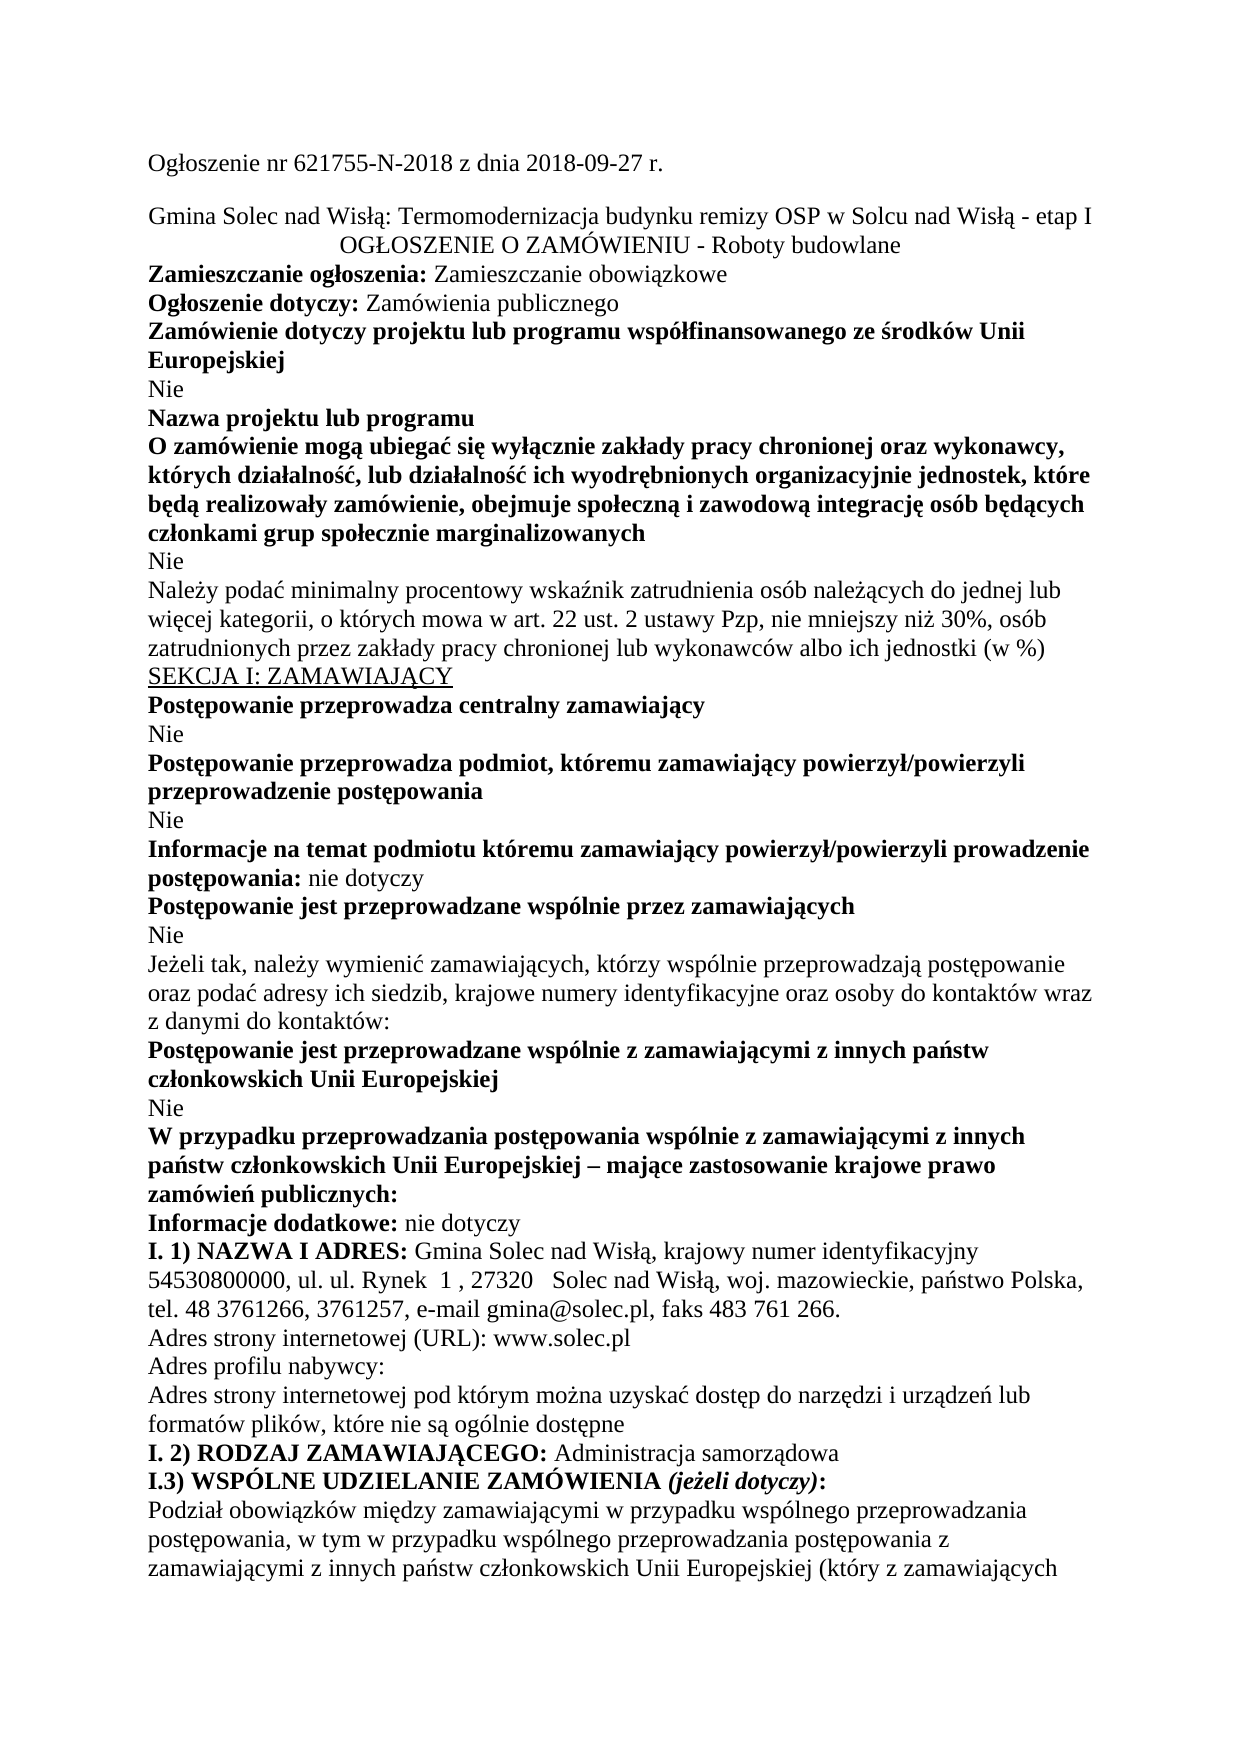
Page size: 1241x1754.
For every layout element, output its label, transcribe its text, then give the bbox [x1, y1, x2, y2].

text Ogłoszenie dotyczy: Zamówienia publicznego [148, 288, 1093, 316]
text I. 2) RODZAJ ZAMAWIAJĄCEGO: Administracja samorządowa I.3) WSPÓLNE UDZIELANIE ZAMÓWIENIA (jeżeli dotyczy): [148, 1438, 1093, 1495]
text Nie [148, 920, 1093, 949]
text Nie [148, 805, 1093, 834]
text Jeżeli tak, należy wymienić zamawiających, którzy wspólnie przeprowadzają postępowanie oraz podać adresy ich siedzib, krajowe numery identyfikacyjne oraz osoby do kontaktów wraz z danymi do kontaktów: Postępowanie jest przeprowadzane wspólnie z zamawiającymi z innych państw członkowskich Unii Europejskiej [148, 949, 1093, 1093]
text Nie [148, 374, 1093, 403]
text Zamieszczanie ogłoszenia: Zamieszczanie obowiązkowe [148, 259, 1093, 288]
text Ogłoszenie nr 621755-N-2018 z dnia 2018-09-27 r. [148, 148, 1093, 176]
text Postępowanie przeprowadza centralny zamawiający [148, 690, 1093, 719]
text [148, 1495, 1093, 1581]
text Nie [148, 1093, 1093, 1121]
text Gmina Solec nad Wisłą: Termomodernizacja budynku remizy OSP w Solcu nad Wisłą - etap I OGŁOSZENIE O ZAMÓWIENIU - Roboty budowlane [148, 201, 1093, 259]
text Należy podać minimalny procentowy wskaźnik zatrudnienia osób należących do jednej lub więcej kategorii, o których mowa w art. 22 ust. 2 ustawy Pzp, nie mniejszy niż 30%, osób zatrudnionych przez zakłady pracy chronionej lub wykonawców albo ich jednostki (w %) SEKCJA I: ZAMAWIAJĄCY [148, 575, 1093, 690]
text Informacje na temat podmiotu któremu zamawiający powierzył/powierzyli prowadzenie postępowania: nie dotyczy Postępowanie jest przeprowadzane wspólnie przez zamawiających [148, 834, 1093, 920]
text Nie [148, 546, 1093, 575]
text I. 1) NAZWA I ADRES: Gmina Solec nad Wisłą, krajowy numer identyfikacyjny 54530800000, ul. ul. Rynek 1 , 27320 Solec nad Wisłą, woj. mazowieckie, państwo Polska, tel. 48 3761266, 3761257, e-mail gmina@solec.pl, faks 483 761 266. Adres strony internetowej (URL): www.solec.pl Adres profilu nabywcy: Adres strony internetowej pod którym można uzyskać dostęp do narzędzi i urządzeń lub formatów plików, które nie są ogólnie dostępne [148, 1236, 1093, 1438]
text W przypadku przeprowadzania postępowania wspólnie z zamawiającymi z innych państw członkowskich Unii Europejskiej – mające zastosowanie krajowe prawo zamówień publicznych: Informacje dodatkowe: nie dotyczy [148, 1121, 1093, 1236]
text Nazwa projektu lub programu O zamówienie mogą ubiegać się wyłącznie zakłady pracy chronionej oraz wykonawcy, których działalność, lub działalność ich wyodrębnionych organizacyjnie jednostek, które będą realizowały zamówienie, obejmuje społeczną i zawodową integrację osób będących członkami grup społecznie marginalizowanych [148, 403, 1093, 546]
text Nie [148, 719, 1093, 748]
text Zamówienie dotyczy projektu lub programu współfinansowanego ze środków Unii Europejskiej [148, 316, 1093, 374]
text Postępowanie przeprowadza podmiot, któremu zamawiający powierzył/powierzyli przeprowadzenie postępowania [148, 748, 1093, 805]
